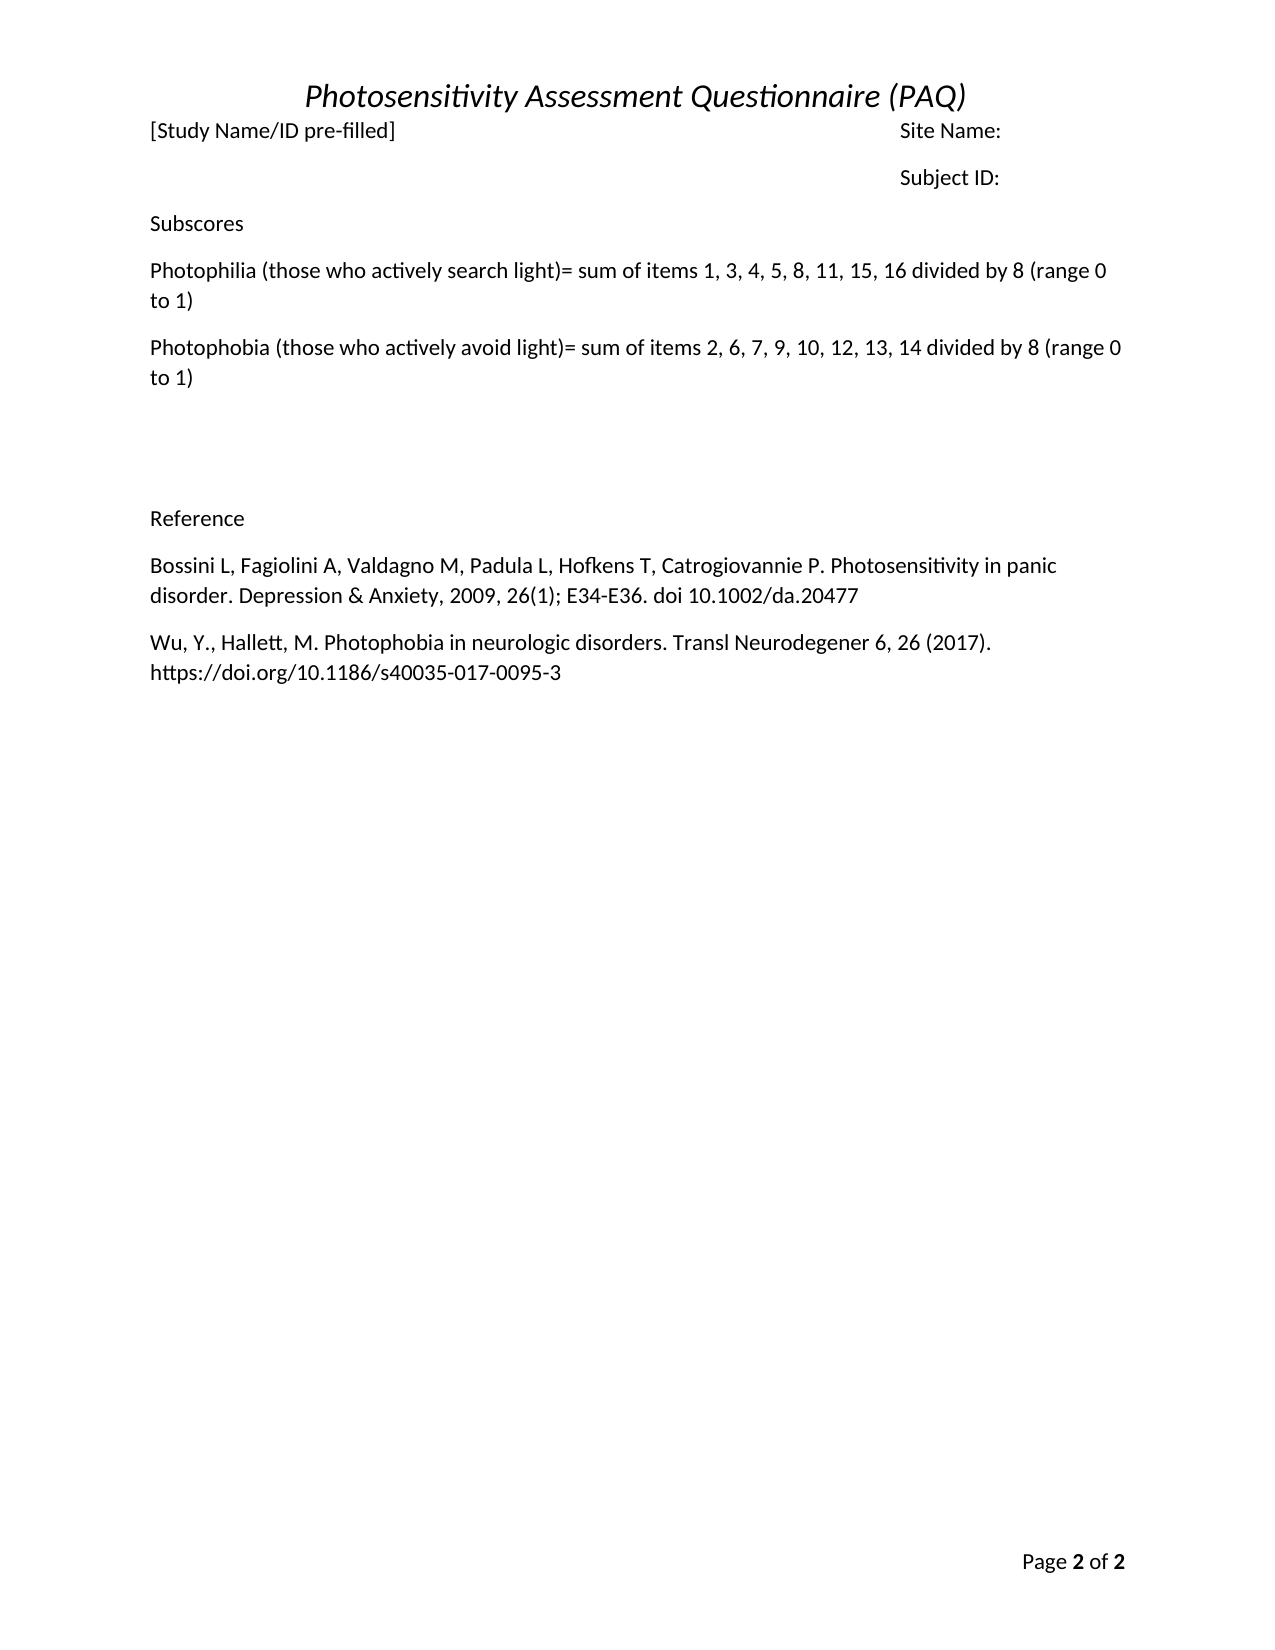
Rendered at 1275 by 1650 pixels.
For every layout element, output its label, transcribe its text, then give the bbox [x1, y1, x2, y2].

text Bossini L, Fagiolini A, Valdagno M, Padula L, Hofkens T, Catrogiovannie P. Photosensitivity in panic disorder. Depression & Anxiety, 2009, 26(1); E34-E36. doi 10.1002/da.20477 [150, 551, 1125, 609]
text Reference [150, 504, 1125, 532]
text Photophilia (those who actively search light)= sum of items 1, 3, 4, 5, 8, 11, 15, 16 divided by 8 (range 0 to 1) [150, 256, 1125, 314]
text Subscores [150, 209, 1125, 237]
text Photophobia (those who actively avoid light)= sum of items 2, 6, 7, 9, 10, 12, 13, 14 divided by 8 (range 0 to 1) [150, 333, 1125, 392]
text Wu, Y., Hallett, M. Photophobia in neurologic disorders. Transl Neurodegener 6, 26 (2017). https://doi.org/10.1186/s40035-017-0095-3 [150, 628, 1125, 686]
